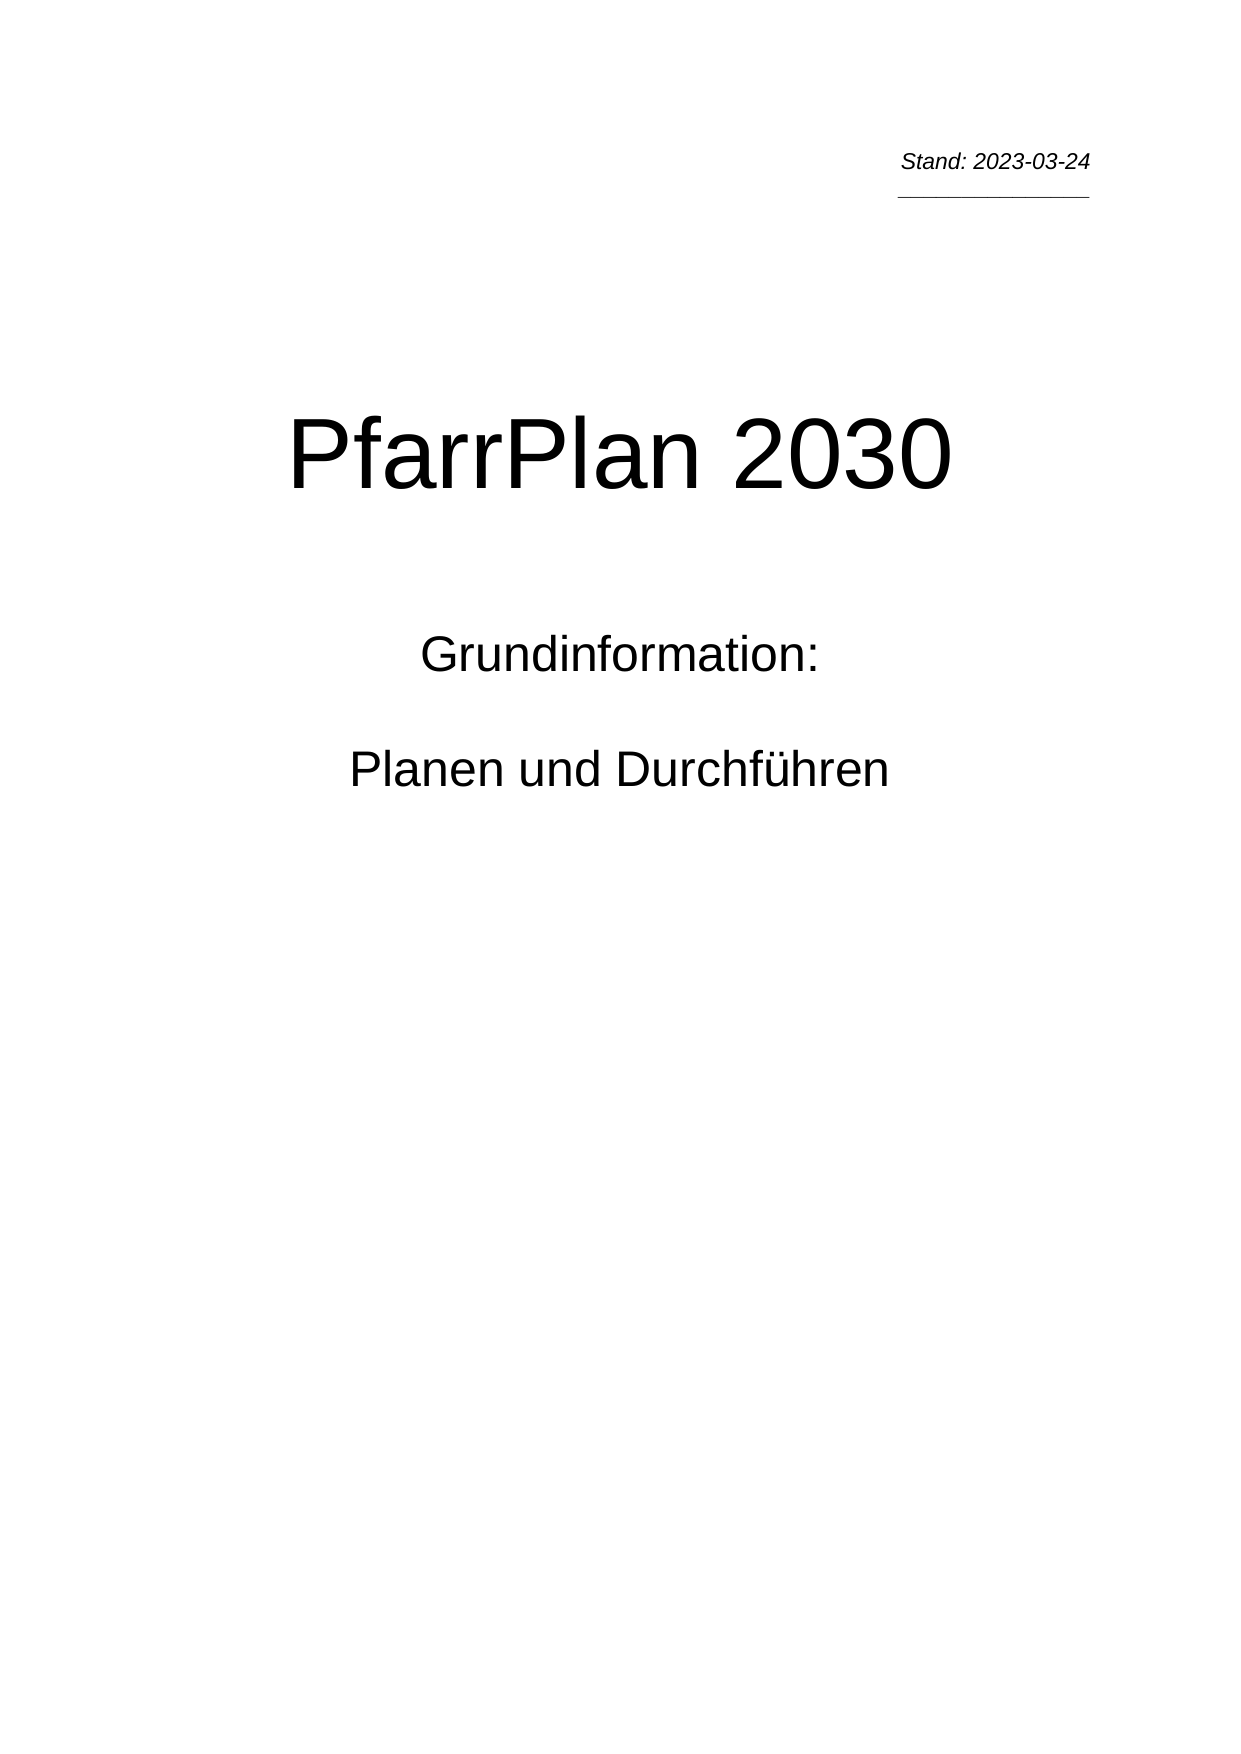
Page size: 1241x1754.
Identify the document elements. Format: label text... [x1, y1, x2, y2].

text _______________ [148, 174, 1093, 200]
text Stand: 2023-03-24 [148, 148, 1093, 174]
text Grundinformation: [148, 624, 1093, 682]
text Planen und Durchführen [148, 739, 1093, 797]
text PfarrPlan 2030 [148, 394, 1093, 509]
